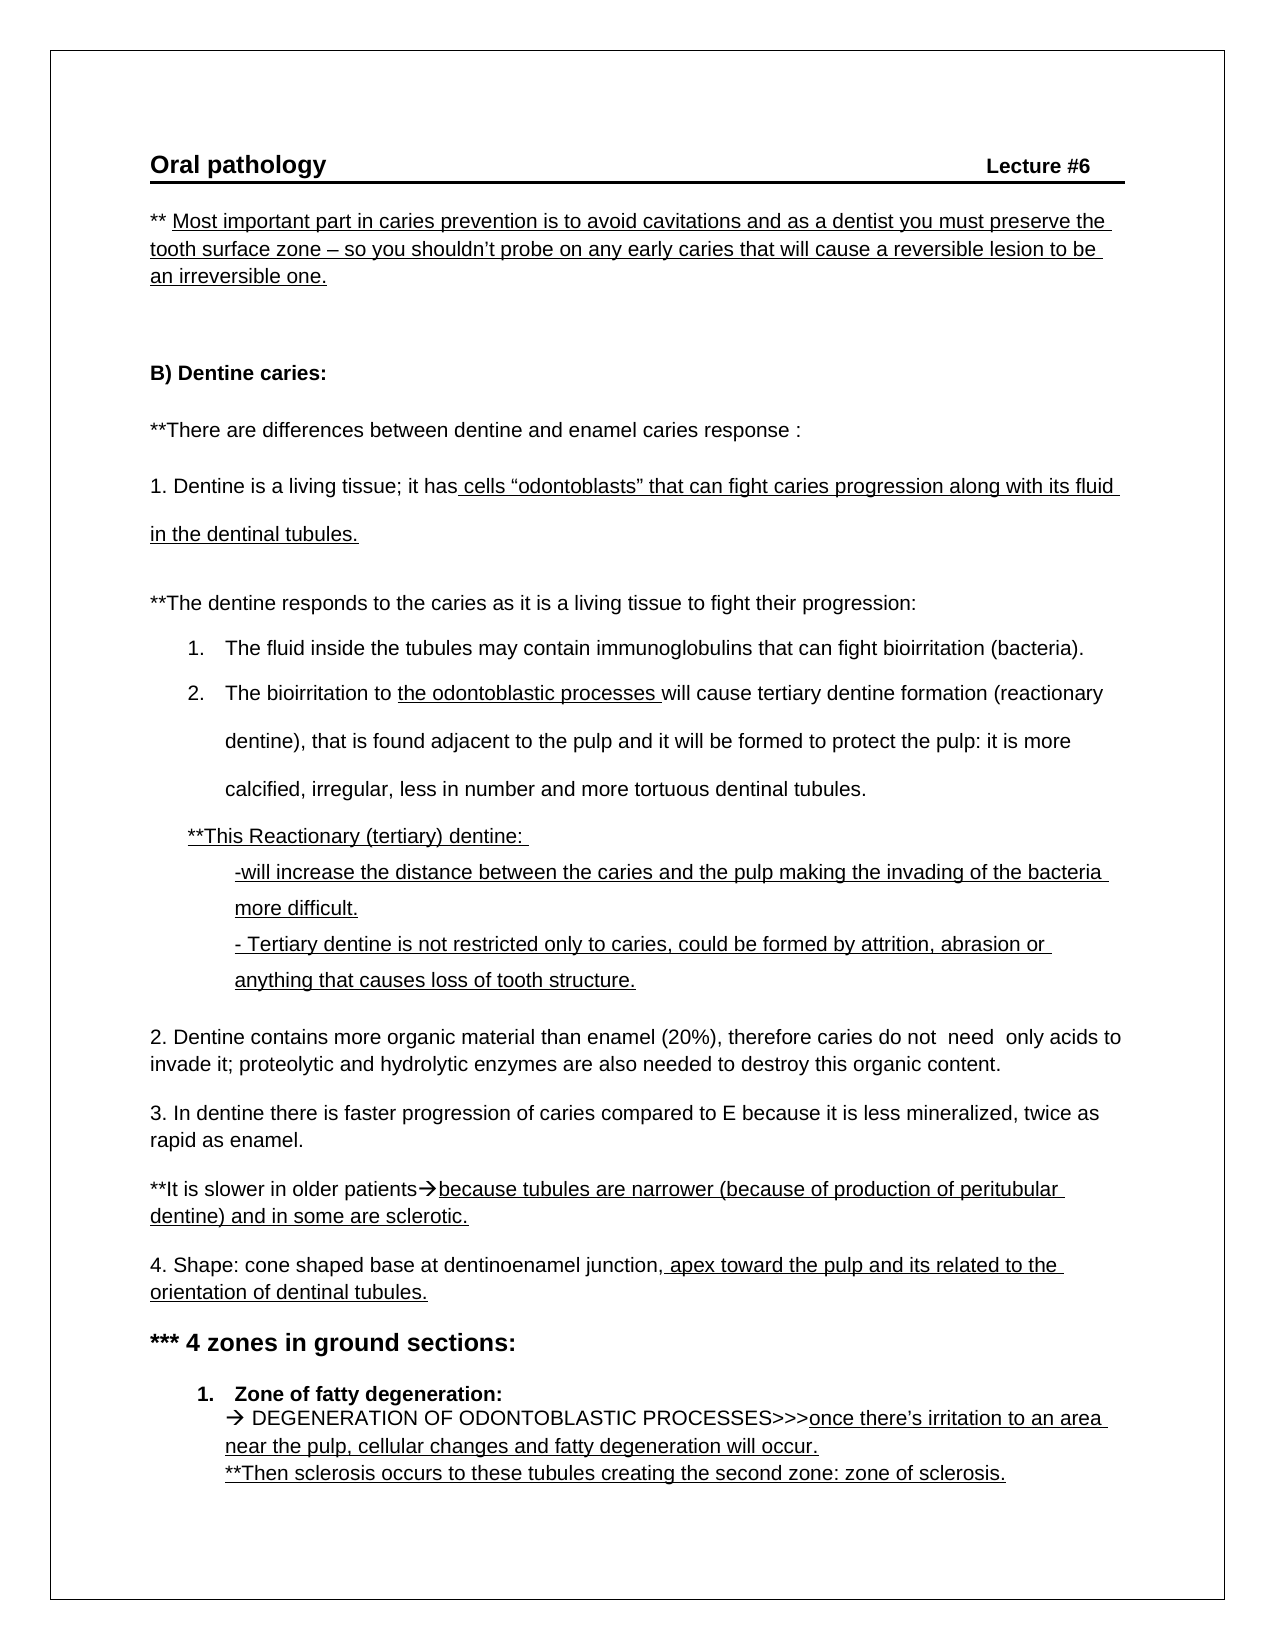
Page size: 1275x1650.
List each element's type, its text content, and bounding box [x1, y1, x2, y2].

list **Then sclerosis occurs to these tubules creating the second zone: zone of sclerosis. [225, 1461, 1125, 1485]
text 2. Dentine contains more organic material than enamel (20%), therefore caries do not need only acids to invade it; proteolytic and hydrolytic enzymes are also needed to destroy this organic content. [150, 1025, 1125, 1076]
text 1. Dentine is a living tissue; it has cells “odontoblasts” that can fight caries progression along with its fluid in the dentinal tubules. [150, 474, 1125, 546]
list **This Reactionary (tertiary) dentine: [187, 824, 1125, 848]
text Oral pathology Lecture #6 [150, 150, 1125, 181]
list - Tertiary dentine is not restricted only to caries, could be formed by attrition, abrasion or anything that causes loss of tooth structure. [234, 932, 1125, 992]
text 4. Shape: cone shaped base at dentinoenamel junction, apex toward the pulp and its related to the orientation of dentinal tubules. [150, 1252, 1125, 1304]
list -will increase the distance between the caries and the pulp making the invading of the bacteria more difficult. [234, 860, 1125, 920]
text **The dentine responds to the caries as it is a living tissue to fight their progression: [150, 591, 1125, 615]
list DEGENERATION OF ODONTOBLASTIC PROCESSES>>>once there’s irritation to an area near the pulp, cellular changes and fatty degeneration will occur. [225, 1406, 1125, 1458]
text ** Most important part in caries prevention is to avoid cavitations and as a dentist you must preserve the tooth surface zone – so you shouldn’t probe on any early caries that will cause a reversible lesion to be an irreversible one. [150, 209, 1125, 288]
text **There are differences between dentine and enamel caries response : [150, 417, 1125, 441]
list Zone of fatty degeneration: [197, 1382, 1125, 1406]
text *** 4 zones in ground sections: [150, 1328, 1125, 1357]
text B) Dentine caries: [150, 361, 1125, 385]
text 3. In dentine there is faster progression of caries compared to E because it is less mineralized, twice as rapid as enamel. [150, 1101, 1125, 1152]
text **It is slower in older patientsbecause tubules are narrower (because of production of peritubular dentine) and in some are sclerotic. [150, 1176, 1125, 1228]
list The bioirritation to the odontoblastic processes will cause tertiary dentine formation (reactionary dentine), that is found adjacent to the pulp and it will be formed to protect the pulp: it is more calcified, irregular, less in number and more tortuous dentinal tubules. [187, 681, 1125, 800]
list The fluid inside the tubules may contain immunoglobulins that can fight bioirritation (bacteria). [187, 636, 1125, 660]
